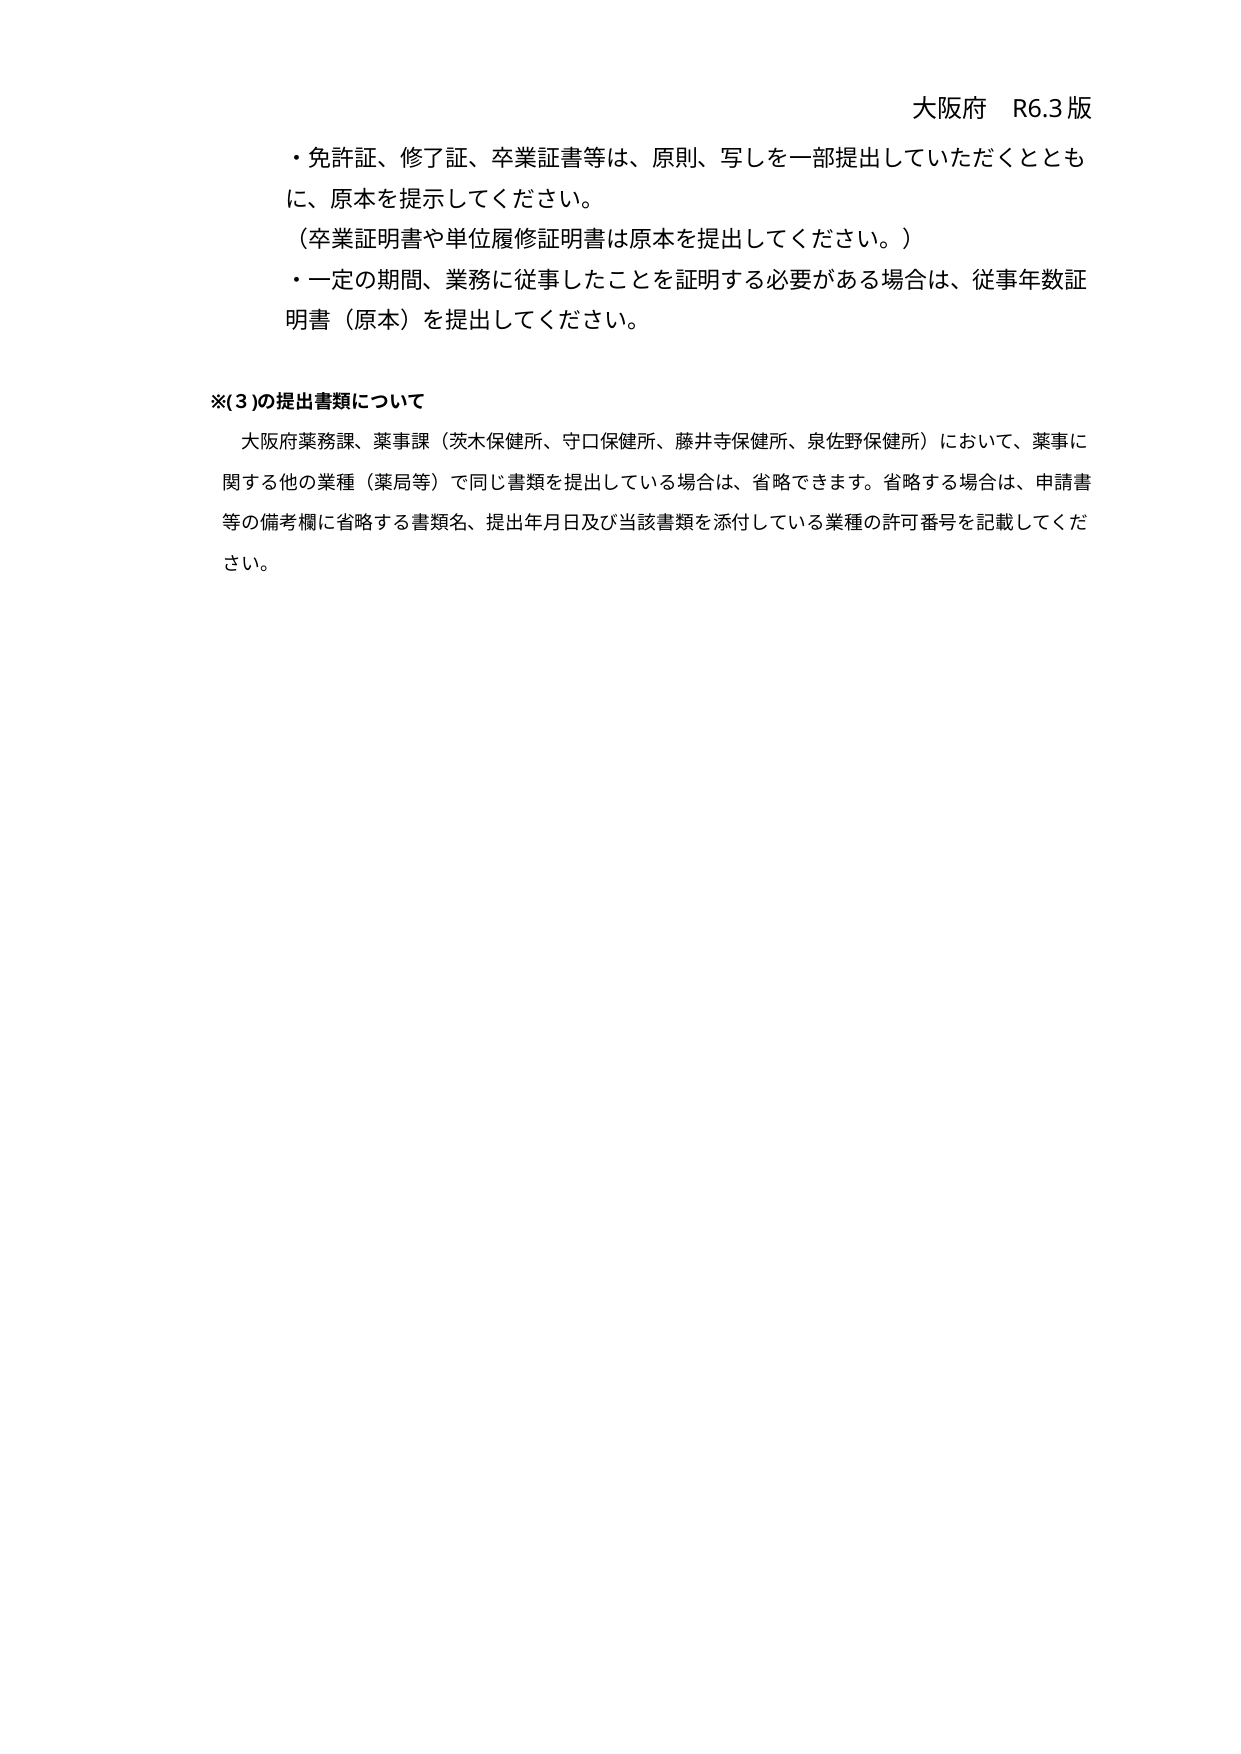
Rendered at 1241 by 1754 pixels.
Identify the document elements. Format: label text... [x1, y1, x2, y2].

text 明書（原本）を提出してください。 [148, 299, 1092, 339]
text ※(３)の提出書類について [173, 380, 1092, 420]
text ・免許証、修了証、卒業証書等は、原則、写しを一部提出していただくととも [148, 137, 1092, 177]
text （卒業証明書や単位履修証明書は原本を提出してください。） [148, 218, 1092, 258]
text ・一定の期間、業務に従事したことを証明する必要がある場合は、従事年数証 [148, 258, 1092, 299]
text 大阪府薬務課、薬事課（茨木保健所、守口保健所、藤井寺保健所、泉佐野保健所）において、薬事に関する他の業種（薬局等）で同じ書類を提出している場合は、省略できます。省略する場合は、申請書等の備考欄に省略する書類名、提出年月日及び当該書類を添付している業種の許可番号を記載してください。 [223, 420, 1092, 582]
text に、原本を提示してください。 [148, 177, 1092, 218]
